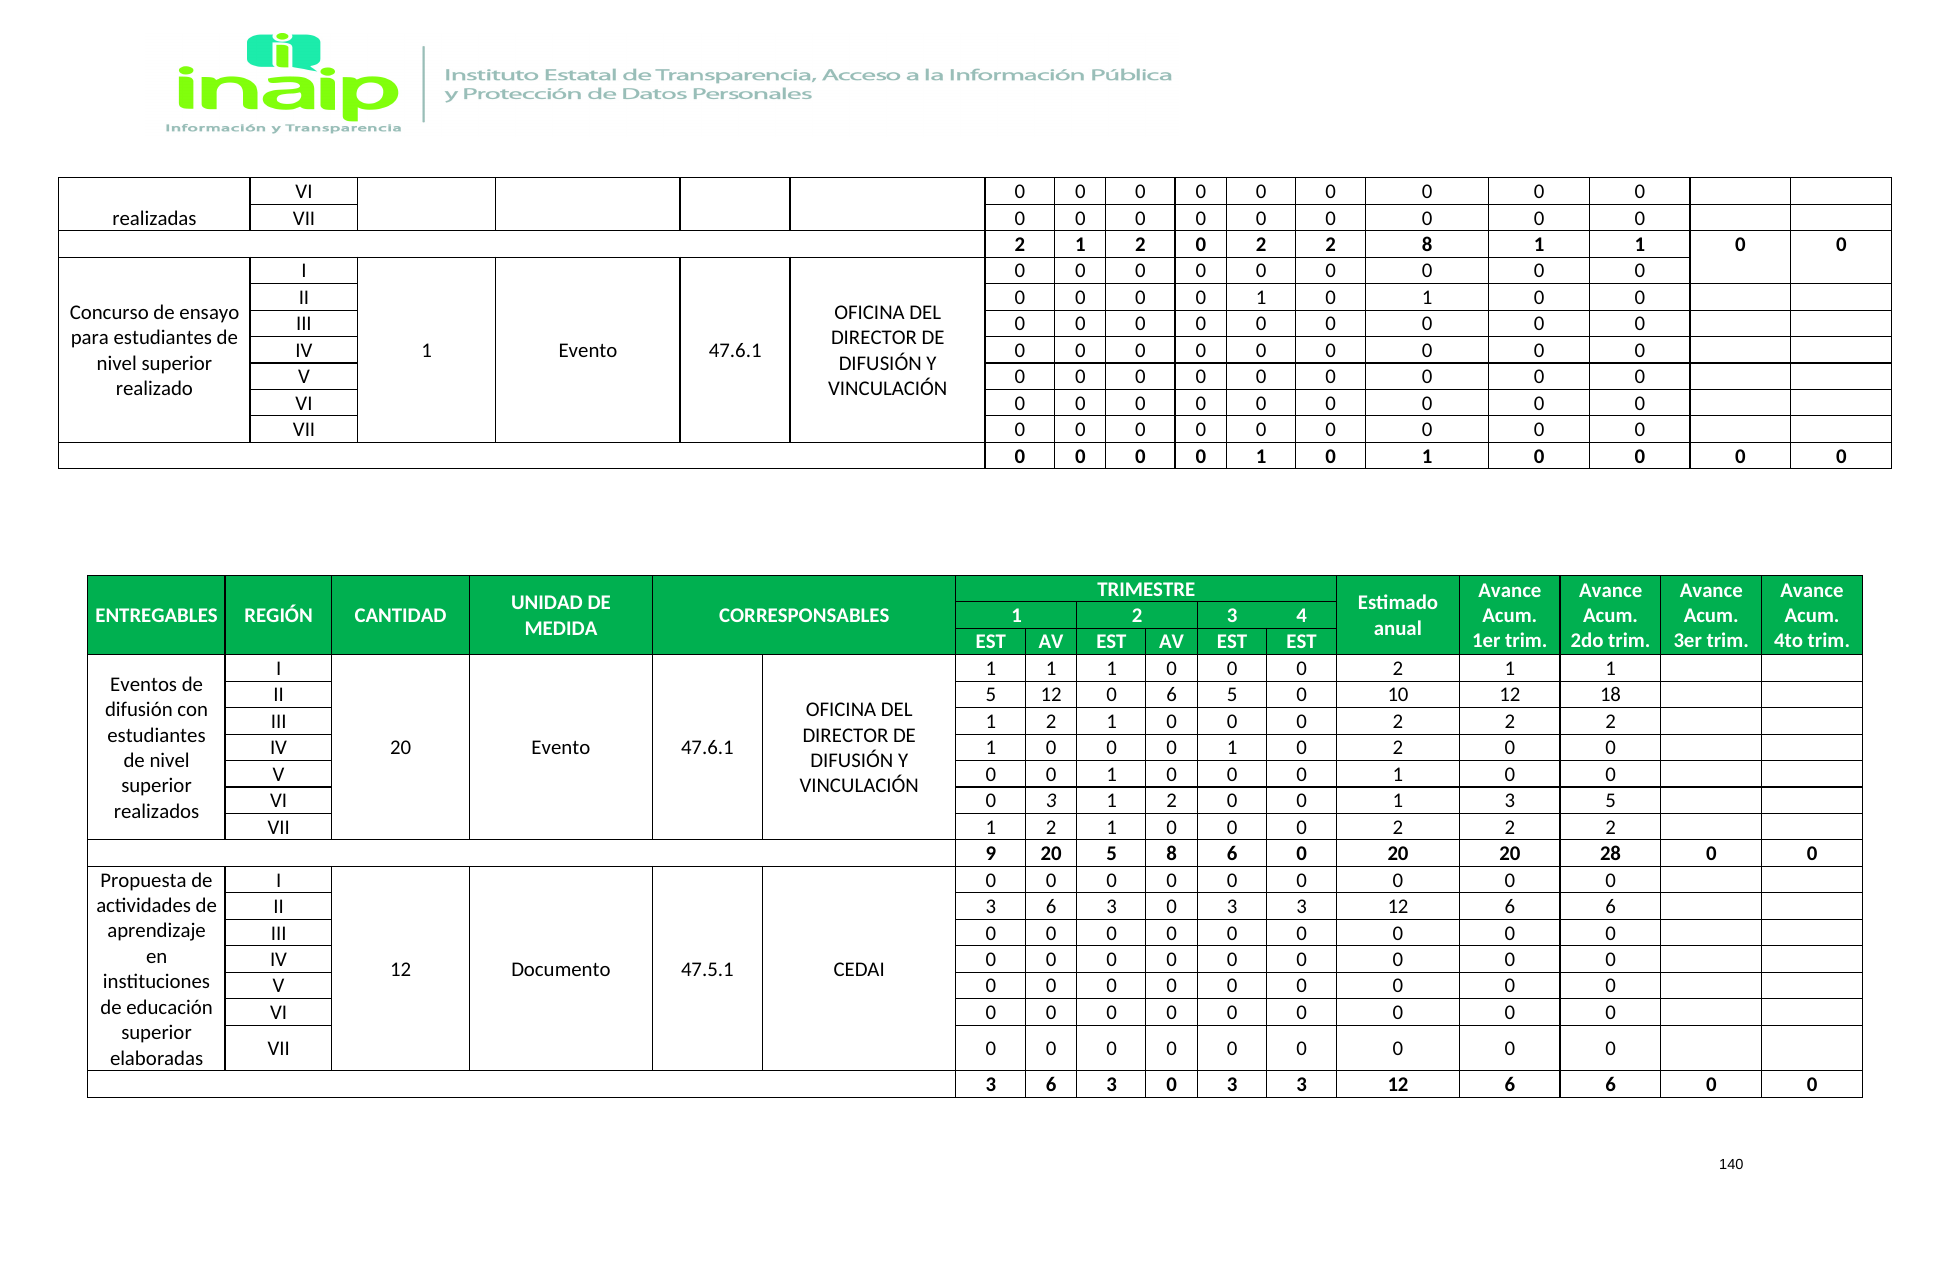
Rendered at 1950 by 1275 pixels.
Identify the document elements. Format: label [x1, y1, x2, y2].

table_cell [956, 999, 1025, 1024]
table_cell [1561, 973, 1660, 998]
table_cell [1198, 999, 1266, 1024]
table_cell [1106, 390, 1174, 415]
picture [145, 33, 1179, 137]
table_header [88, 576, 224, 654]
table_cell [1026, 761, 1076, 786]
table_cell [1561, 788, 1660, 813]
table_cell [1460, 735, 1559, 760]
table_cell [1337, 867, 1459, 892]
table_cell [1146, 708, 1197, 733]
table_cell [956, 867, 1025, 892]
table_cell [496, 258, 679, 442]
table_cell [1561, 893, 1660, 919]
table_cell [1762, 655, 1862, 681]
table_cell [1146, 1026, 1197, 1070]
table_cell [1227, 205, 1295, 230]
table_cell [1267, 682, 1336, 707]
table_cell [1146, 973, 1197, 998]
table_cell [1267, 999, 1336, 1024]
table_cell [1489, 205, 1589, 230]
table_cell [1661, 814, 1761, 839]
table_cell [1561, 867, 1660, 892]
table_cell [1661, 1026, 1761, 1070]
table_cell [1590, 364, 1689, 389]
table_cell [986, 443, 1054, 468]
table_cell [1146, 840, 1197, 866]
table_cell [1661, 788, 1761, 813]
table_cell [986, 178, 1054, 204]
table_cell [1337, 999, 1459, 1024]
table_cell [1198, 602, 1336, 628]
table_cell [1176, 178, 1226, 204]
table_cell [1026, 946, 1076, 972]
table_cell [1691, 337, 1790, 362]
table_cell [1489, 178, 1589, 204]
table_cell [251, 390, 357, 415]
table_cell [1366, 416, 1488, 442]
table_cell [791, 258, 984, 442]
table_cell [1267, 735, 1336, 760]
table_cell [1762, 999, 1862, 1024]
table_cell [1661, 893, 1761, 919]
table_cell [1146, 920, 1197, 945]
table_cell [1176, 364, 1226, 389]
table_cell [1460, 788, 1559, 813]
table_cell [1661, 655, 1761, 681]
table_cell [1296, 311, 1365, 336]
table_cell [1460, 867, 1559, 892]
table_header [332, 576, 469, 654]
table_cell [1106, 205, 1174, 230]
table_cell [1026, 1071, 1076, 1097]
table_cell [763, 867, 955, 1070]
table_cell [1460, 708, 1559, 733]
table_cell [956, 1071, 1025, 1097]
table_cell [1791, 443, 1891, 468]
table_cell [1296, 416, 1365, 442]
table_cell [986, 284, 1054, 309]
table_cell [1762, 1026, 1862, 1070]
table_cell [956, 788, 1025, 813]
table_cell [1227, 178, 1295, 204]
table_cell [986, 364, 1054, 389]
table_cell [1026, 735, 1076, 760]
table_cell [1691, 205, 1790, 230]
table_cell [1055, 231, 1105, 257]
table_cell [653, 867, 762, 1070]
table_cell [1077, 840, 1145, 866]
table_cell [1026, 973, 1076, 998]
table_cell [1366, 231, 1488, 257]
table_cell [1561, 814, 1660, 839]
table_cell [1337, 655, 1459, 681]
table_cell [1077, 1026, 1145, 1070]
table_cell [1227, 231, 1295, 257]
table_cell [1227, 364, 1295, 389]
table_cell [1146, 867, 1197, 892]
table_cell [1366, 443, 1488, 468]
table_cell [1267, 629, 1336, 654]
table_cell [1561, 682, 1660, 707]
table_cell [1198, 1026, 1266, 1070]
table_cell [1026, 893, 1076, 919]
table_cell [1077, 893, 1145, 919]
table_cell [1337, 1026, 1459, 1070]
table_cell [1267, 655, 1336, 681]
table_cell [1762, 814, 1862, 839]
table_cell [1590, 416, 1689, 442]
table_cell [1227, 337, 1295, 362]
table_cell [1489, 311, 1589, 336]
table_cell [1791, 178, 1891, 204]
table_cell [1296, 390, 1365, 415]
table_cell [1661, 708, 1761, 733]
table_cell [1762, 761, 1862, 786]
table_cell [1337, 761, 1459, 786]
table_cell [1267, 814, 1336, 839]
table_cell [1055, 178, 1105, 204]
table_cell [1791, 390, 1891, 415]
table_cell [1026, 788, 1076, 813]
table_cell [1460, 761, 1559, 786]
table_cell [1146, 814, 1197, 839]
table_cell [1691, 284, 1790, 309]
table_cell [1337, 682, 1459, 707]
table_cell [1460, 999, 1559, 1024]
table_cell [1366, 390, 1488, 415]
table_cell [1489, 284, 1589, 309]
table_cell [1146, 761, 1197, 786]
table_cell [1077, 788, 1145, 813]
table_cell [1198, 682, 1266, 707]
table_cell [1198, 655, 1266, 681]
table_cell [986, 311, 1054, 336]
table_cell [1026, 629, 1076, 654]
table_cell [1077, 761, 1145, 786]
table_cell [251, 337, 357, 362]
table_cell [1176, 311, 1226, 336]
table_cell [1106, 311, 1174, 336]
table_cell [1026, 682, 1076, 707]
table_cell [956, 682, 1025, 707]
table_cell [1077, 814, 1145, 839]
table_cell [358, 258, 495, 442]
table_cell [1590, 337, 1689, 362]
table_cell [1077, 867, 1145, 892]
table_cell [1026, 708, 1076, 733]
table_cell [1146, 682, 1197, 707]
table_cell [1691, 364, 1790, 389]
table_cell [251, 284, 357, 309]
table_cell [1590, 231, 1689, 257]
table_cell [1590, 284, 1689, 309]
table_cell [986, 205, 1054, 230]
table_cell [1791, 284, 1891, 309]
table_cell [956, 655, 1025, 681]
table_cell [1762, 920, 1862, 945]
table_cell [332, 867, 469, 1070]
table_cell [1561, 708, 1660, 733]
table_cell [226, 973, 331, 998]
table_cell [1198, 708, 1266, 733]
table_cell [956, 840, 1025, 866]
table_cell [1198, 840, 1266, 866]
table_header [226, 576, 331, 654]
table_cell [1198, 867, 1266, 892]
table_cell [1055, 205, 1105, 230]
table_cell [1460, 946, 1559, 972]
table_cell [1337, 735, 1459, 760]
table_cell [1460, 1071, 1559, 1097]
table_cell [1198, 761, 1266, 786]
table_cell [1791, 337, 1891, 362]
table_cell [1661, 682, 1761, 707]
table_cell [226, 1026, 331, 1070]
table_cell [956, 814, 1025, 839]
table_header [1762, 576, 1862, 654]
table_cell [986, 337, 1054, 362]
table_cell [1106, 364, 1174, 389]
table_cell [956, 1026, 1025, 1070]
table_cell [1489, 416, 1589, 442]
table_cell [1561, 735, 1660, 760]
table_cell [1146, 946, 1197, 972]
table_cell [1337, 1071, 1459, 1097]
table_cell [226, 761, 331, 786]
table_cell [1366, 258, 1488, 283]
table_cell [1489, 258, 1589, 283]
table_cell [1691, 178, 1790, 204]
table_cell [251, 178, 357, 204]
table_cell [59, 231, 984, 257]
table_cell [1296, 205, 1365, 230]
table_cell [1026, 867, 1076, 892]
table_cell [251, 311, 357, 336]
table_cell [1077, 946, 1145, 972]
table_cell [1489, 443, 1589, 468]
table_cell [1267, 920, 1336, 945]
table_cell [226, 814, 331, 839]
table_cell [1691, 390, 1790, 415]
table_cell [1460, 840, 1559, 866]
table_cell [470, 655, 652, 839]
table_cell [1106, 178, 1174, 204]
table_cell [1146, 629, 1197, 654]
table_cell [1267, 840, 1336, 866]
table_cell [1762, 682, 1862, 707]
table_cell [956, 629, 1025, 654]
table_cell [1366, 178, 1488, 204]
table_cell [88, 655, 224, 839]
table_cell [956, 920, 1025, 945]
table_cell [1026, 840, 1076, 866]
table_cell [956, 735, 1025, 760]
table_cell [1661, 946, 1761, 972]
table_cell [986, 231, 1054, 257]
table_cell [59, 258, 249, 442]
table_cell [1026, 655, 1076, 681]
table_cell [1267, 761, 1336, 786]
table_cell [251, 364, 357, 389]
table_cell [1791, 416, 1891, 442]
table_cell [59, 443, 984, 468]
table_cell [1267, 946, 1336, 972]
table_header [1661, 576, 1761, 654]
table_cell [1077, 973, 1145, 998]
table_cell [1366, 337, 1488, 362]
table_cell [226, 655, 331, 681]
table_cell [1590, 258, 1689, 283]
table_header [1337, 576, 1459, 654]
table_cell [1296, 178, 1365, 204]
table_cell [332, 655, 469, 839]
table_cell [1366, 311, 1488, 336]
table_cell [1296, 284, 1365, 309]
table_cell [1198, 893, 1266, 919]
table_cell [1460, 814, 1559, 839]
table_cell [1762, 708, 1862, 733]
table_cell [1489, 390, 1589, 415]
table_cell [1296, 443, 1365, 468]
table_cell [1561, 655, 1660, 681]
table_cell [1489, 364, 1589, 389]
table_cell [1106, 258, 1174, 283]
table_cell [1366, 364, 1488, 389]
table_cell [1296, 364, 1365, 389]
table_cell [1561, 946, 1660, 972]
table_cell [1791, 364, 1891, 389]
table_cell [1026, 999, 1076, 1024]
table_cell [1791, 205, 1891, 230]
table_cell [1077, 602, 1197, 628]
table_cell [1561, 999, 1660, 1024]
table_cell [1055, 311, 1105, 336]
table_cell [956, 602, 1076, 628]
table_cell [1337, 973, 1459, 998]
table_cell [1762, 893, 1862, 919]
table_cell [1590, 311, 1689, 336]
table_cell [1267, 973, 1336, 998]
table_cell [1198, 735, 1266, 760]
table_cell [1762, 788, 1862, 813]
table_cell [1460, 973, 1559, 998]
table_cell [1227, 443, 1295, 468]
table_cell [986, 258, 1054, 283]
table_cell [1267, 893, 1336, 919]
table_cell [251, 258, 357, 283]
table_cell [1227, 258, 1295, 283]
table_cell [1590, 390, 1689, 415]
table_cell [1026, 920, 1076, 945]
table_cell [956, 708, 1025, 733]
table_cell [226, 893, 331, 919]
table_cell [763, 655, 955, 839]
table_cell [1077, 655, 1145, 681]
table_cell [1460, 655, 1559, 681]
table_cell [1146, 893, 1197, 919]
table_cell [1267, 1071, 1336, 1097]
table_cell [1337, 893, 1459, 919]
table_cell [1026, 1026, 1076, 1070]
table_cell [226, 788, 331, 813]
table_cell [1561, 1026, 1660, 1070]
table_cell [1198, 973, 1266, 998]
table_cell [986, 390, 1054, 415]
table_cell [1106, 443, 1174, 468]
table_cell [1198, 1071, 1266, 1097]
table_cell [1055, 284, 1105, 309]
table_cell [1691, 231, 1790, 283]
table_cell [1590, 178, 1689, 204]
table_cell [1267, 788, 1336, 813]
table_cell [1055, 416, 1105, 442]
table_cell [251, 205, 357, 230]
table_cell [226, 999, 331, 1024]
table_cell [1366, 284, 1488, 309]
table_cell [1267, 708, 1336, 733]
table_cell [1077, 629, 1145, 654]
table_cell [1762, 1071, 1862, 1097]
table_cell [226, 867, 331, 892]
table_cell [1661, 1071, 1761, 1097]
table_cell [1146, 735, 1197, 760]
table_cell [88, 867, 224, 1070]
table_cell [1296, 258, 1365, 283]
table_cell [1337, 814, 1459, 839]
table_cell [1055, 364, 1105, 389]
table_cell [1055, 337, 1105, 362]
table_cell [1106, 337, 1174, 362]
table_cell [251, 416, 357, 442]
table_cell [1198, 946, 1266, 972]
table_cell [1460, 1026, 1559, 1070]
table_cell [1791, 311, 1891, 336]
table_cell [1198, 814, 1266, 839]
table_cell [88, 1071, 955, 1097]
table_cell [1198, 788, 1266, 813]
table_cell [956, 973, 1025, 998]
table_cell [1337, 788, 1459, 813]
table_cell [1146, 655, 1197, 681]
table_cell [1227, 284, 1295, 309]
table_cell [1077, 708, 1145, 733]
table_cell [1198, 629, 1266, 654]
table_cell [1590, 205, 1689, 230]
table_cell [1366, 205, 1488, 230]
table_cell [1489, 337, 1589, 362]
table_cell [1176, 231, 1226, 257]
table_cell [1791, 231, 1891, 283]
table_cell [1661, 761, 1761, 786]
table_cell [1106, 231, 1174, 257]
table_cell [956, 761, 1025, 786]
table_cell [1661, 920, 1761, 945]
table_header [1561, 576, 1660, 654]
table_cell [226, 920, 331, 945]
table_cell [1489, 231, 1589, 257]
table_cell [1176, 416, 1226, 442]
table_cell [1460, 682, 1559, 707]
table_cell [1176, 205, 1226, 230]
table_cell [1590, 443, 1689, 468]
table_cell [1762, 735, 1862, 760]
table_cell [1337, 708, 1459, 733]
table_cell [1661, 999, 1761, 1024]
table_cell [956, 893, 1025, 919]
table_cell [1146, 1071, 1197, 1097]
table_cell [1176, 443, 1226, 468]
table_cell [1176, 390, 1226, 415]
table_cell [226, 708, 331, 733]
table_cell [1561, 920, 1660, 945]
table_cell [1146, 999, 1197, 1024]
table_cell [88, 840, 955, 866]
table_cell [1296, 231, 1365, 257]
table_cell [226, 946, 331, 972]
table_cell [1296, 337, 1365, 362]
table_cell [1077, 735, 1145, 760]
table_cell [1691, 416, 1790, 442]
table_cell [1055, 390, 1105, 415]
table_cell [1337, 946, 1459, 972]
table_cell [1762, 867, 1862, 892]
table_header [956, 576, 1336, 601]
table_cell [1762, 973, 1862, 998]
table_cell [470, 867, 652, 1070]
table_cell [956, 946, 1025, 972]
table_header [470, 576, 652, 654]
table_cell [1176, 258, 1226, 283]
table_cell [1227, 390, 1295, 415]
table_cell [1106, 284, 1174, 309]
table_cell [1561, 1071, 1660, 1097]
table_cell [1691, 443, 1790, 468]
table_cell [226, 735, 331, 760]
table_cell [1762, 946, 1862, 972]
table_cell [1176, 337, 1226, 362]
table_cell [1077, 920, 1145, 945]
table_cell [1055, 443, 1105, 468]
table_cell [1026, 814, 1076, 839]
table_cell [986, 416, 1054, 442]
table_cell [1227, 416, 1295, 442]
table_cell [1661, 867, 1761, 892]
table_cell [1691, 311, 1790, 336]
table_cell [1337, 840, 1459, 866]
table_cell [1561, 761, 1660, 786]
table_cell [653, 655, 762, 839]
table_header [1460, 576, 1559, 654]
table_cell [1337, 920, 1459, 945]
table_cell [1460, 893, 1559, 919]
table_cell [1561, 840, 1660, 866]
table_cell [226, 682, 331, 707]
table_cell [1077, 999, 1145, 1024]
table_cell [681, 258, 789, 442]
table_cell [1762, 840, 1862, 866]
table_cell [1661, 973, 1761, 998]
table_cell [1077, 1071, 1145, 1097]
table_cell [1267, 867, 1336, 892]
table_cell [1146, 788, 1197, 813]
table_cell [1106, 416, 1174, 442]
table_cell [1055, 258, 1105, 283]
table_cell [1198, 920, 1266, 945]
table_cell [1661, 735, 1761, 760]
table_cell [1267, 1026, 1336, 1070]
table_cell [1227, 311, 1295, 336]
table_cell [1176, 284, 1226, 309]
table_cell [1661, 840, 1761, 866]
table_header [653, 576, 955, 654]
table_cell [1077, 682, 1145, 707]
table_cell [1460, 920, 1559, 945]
